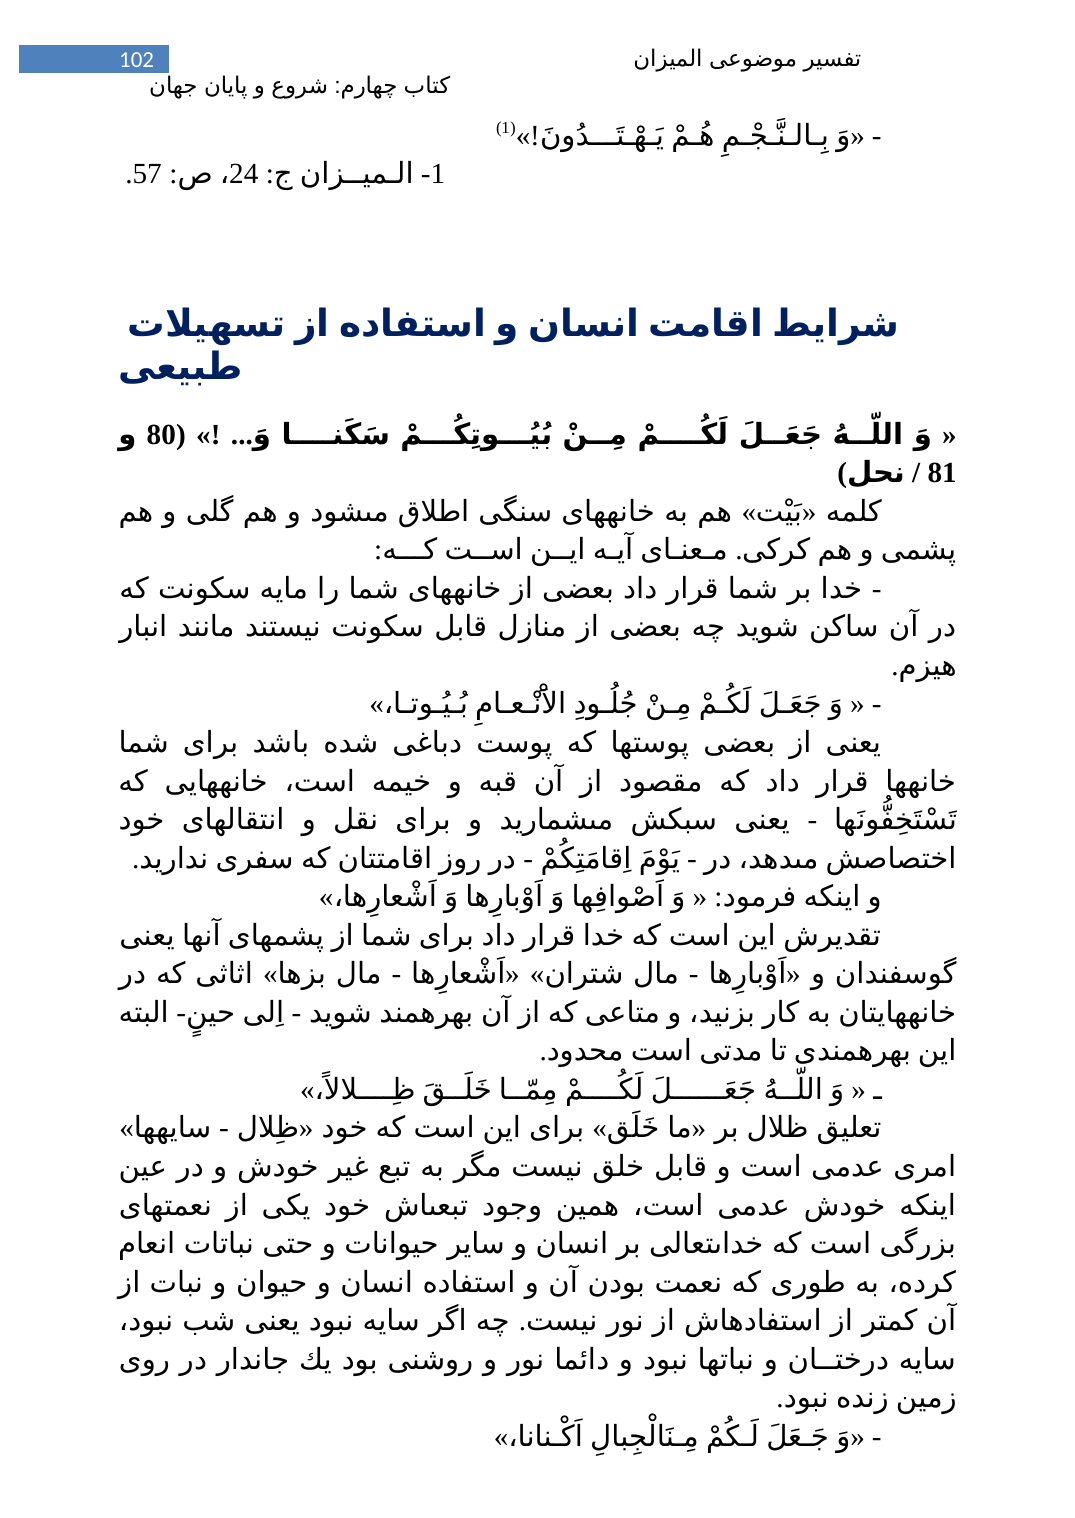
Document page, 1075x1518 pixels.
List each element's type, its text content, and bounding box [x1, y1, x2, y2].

text و اين‏كه فرمود: « وَ اَصْوافِها وَ اَوْبارِها وَ اَشْعارِها،» [118, 879, 957, 913]
text ـ « وَ اللّــهُ جَعَــــــلَ لَكُــــمْ مِمّــا خَلَــقَ ظِــــلالاً،» [118, 1072, 957, 1106]
text تقديرش اين است كه خدا قرار داد براى شما از پشم‏هاى آن‏ها يعنى گوسفندان و «اَوْبارِها - مال شتران» «اَشْعارِها - مال بزها» اثاثى كه در خانه‏هايتان به كار بزنيد، و متاعى كه از آن بهره‏مند شويد - اِلى حينٍ- البته اين بهره‏مندى تا مدتى است محدود. [118, 918, 957, 1067]
text - « وَ جَعَـلَ لَكُـمْ مِـنْ جُلُـودِ الاَْنْـعـامِ بُـيُـوتـا،» [118, 687, 957, 720]
text - «وَ بِـالـنَّـجْـمِ هُـمْ يَـهْـتَـــدُونَ!»(1) [118, 118, 957, 152]
subtitle شرايط اقامت انسان و استفاده از تسهيلات طبيعى [118, 301, 957, 388]
text يعنى از بعضى پوست‏ها كه پوست دباغى شده باشد براى شما خانه‏ها قرار داد كه مقصود از آن قبه و خيمه است، خانه‏هايى كه تَسْتَخِفُّونَها - يعنى سبكش مى‏شماريد و براى نقل و انتقال‏هاى خود اختصاصش مى‏دهد، در - يَوْمَ اِقامَتِكُمْ - در روز اقامت‏تان كه سفرى نداريد. [118, 725, 957, 874]
text - «وَ جَـعَلَ لَـكُمْ مِـنَ‏الْجِبالِ اَكْـنانا،» [118, 1419, 957, 1452]
text تعليق ظلال بر «ما خَلَق» براى اين است كه خود «ظِلال - سايه‏ها» امرى عدمى است و قابل خلق نيست مگر به تبع غير خودش و در عين اين‏كه خودش عدمى است، همين وجود تبعى‏اش خود يكى از نعمت‏هاى بزرگى است كه خداى‏تعالى بر انسان و ساير حيوانات و حتى نباتات انعام كرده، به طورى كه نعمت بودن آن و استفاده انسان و حيوان و نبات از آن كمتر از استفاده‏اش از نور نيست. چه اگر سايه نبود يعنى شب نبود، سايه درختــان و نبات‏ها نبود و دائما نور و روشنى بود يك جاندار در روى زمين زنده نبود. [118, 1111, 957, 1414]
text - خدا بر شما قرار داد بعضى از خانه‏هاى شما را مايه سكونت كه در آن ساكن شويد چه بعضى از منازل قابل سكونت نيستند مانند انبار هيزم. [118, 571, 957, 682]
text 1- الـميــزان ج: 24، ص: 57. [118, 157, 957, 190]
text كلمه «بَيْت» هم به خانه‏هاى سنگى اطلاق مى‏شود و هم گلى و هم پشمى و هم كركى. مـعنـاى آيـه ايــن اســت كـــه: [118, 494, 957, 566]
text « وَ اللّــهُ جَعَــلَ لَكُــــمْ مِــنْ بُيُـــوتِكُـــمْ سَكَنــــا وَ... !» (80 و 81 / نحل) [118, 417, 957, 489]
